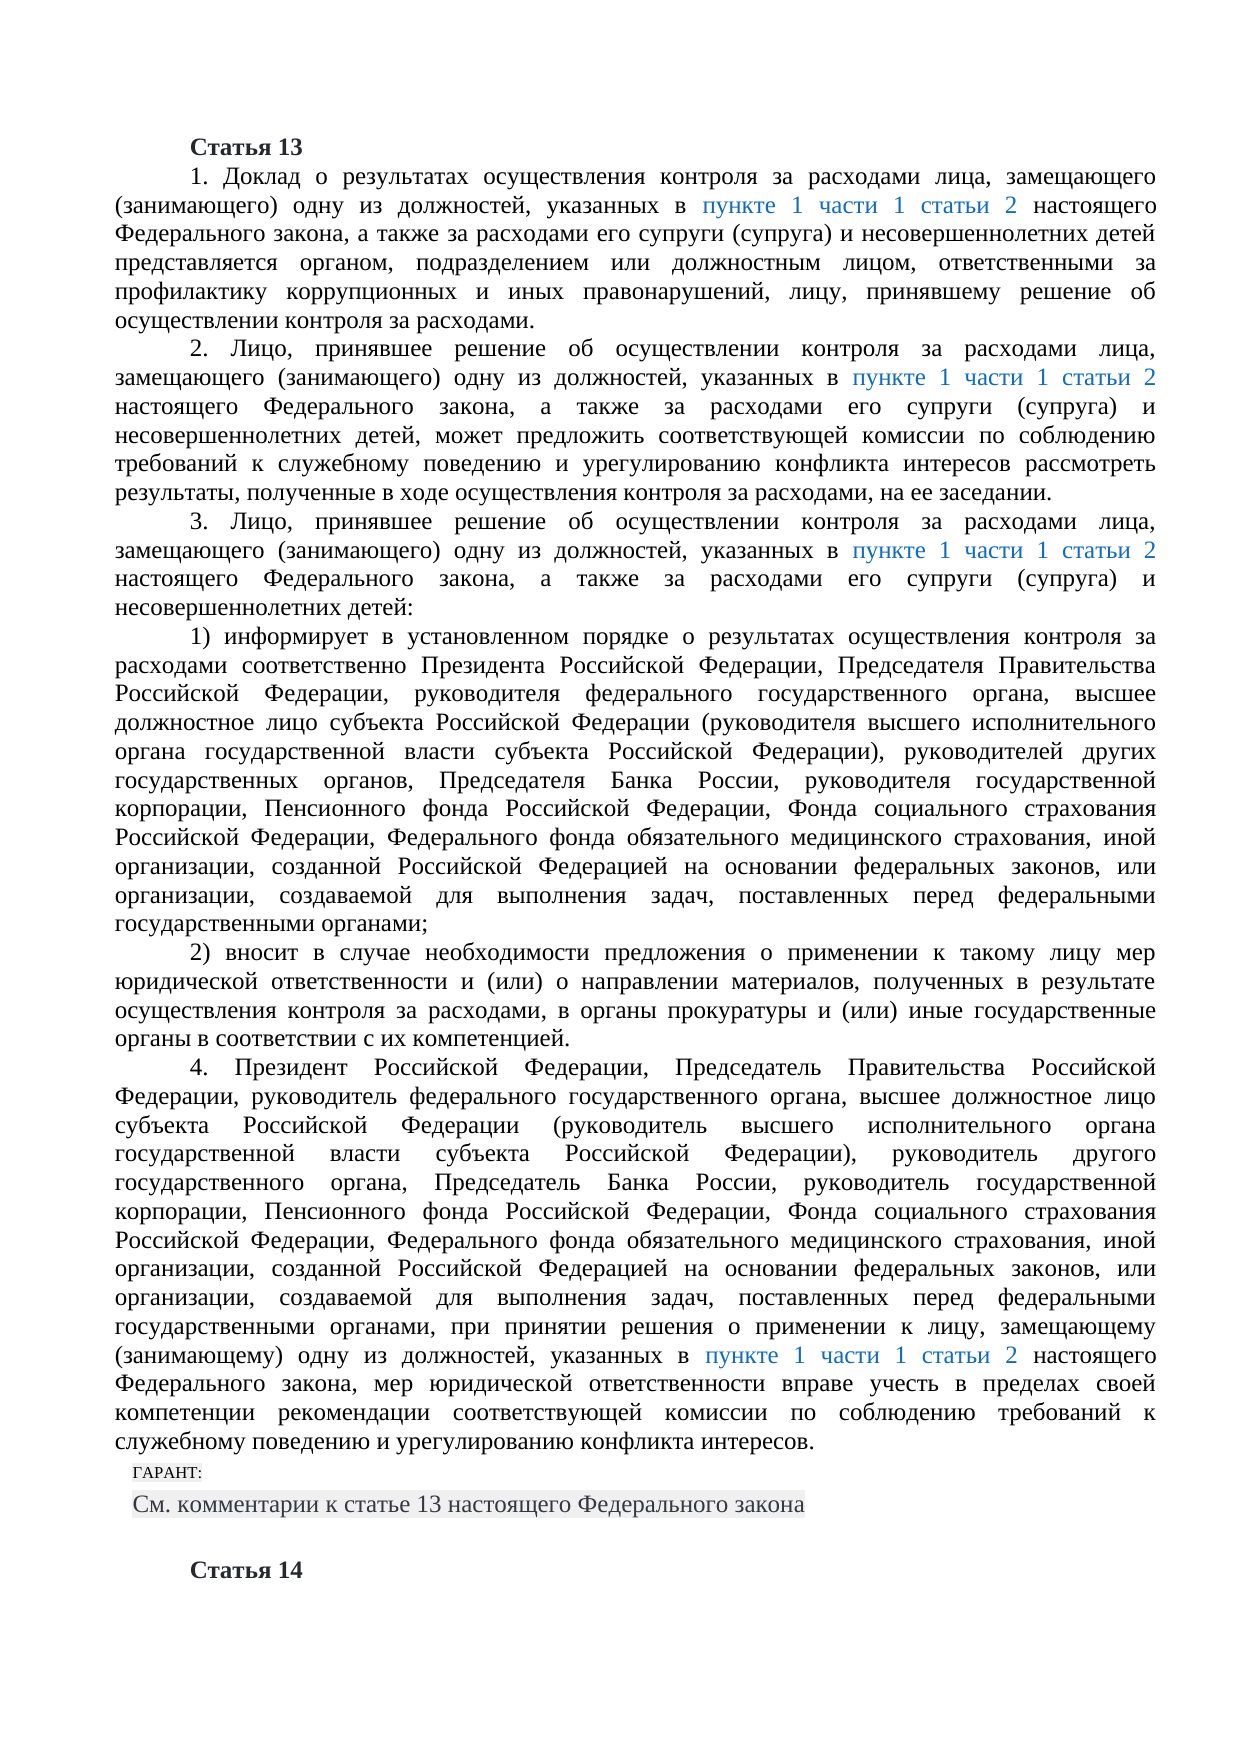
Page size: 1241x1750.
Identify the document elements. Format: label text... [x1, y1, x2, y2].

text ГАРАНТ: [132, 1462, 1157, 1482]
text 1) информирует в установленном порядке о результатах осуществления контроля за расходами соответственно Президента Российской Федерации, Председателя Правительства Российской Федерации, руководителя федерального государственного органа, высшее должностное лицо субъекта Российской Федерации (руководителя высшего исполнительного органа государственной власти субъекта Российской Федерации), руководителей других государственных органов, Председателя Банка России, руководителя государственной корпорации, Пенсионного фонда Российской Федерации, Фонда социального страхования Российской Федерации, Федерального фонда обязательного медицинского страхования, иной организации, созданной Российской Федерацией на основании федеральных законов, или организации, создаваемой для выполнения задач, поставленных перед федеральными государственными органами; [114, 621, 1157, 937]
text 2) вносит в случае необходимости предложения о применении к такому лицу мер юридической ответственности и (или) о направлении материалов, полученных в результате осуществления контроля за расходами, в органы прокуратуры и (или) иные государственные органы в соответствии с их компетенцией. [114, 937, 1157, 1052]
text 3. Лицо, принявшее решение об осуществлении контроля за расходами лица, замещающего (занимающего) одну из должностей, указанных в пункте 1 части 1 статьи 2 настоящего Федерального закона, а также за расходами его супруги (супруга) и несовершеннолетних детей: [114, 506, 1157, 621]
text Статья 14 [189, 1555, 1157, 1583]
text См. комментарии к статье 13 настоящего Федерального закона [132, 1489, 1157, 1518]
text 4. Президент Российской Федерации, Председатель Правительства Российской Федерации, руководитель федерального государственного органа, высшее должностное лицо субъекта Российской Федерации (руководитель высшего исполнительного органа государственной власти субъекта Российской Федерации), руководитель другого государственного органа, Председатель Банка России, руководитель государственной корпорации, Пенсионного фонда Российской Федерации, Фонда социального страхования Российской Федерации, Федерального фонда обязательного медицинского страхования, иной организации, созданной Российской Федерацией на основании федеральных законов, или организации, создаваемой для выполнения задач, поставленных перед федеральными государственными органами, при принятии решения о применении к лицу, замещающему (занимающему) одну из должностей, указанных в пункте 1 части 1 статьи 2 настоящего Федерального закона, мер юридической ответственности вправе учесть в пределах своей компетенции рекомендации соответствующей комиссии по соблюдению требований к служебному поведению и урегулированию конфликта интересов. [114, 1052, 1157, 1455]
text Статья 13 [189, 132, 1157, 161]
text 1. Доклад о результатах осуществления контроля за расходами лица, замещающего (занимающего) одну из должностей, указанных в пункте 1 части 1 статьи 2 настоящего Федерального закона, а также за расходами его супруги (супруга) и несовершеннолетних детей представляется органом, подразделением или должностным лицом, ответственными за профилактику коррупционных и иных правонарушений, лицу, принявшему решение об осуществлении контроля за расходами. [114, 161, 1157, 333]
text 2. Лицо, принявшее решение об осуществлении контроля за расходами лица, замещающего (занимающего) одну из должностей, указанных в пункте 1 части 1 статьи 2 настоящего Федерального закона, а также за расходами его супруги (супруга) и несовершеннолетних детей, может предложить соответствующей комиссии по соблюдению требований к служебному поведению и урегулированию конфликта интересов рассмотреть результаты, полученные в ходе осуществления контроля за расходами, на ее заседании. [114, 333, 1157, 506]
